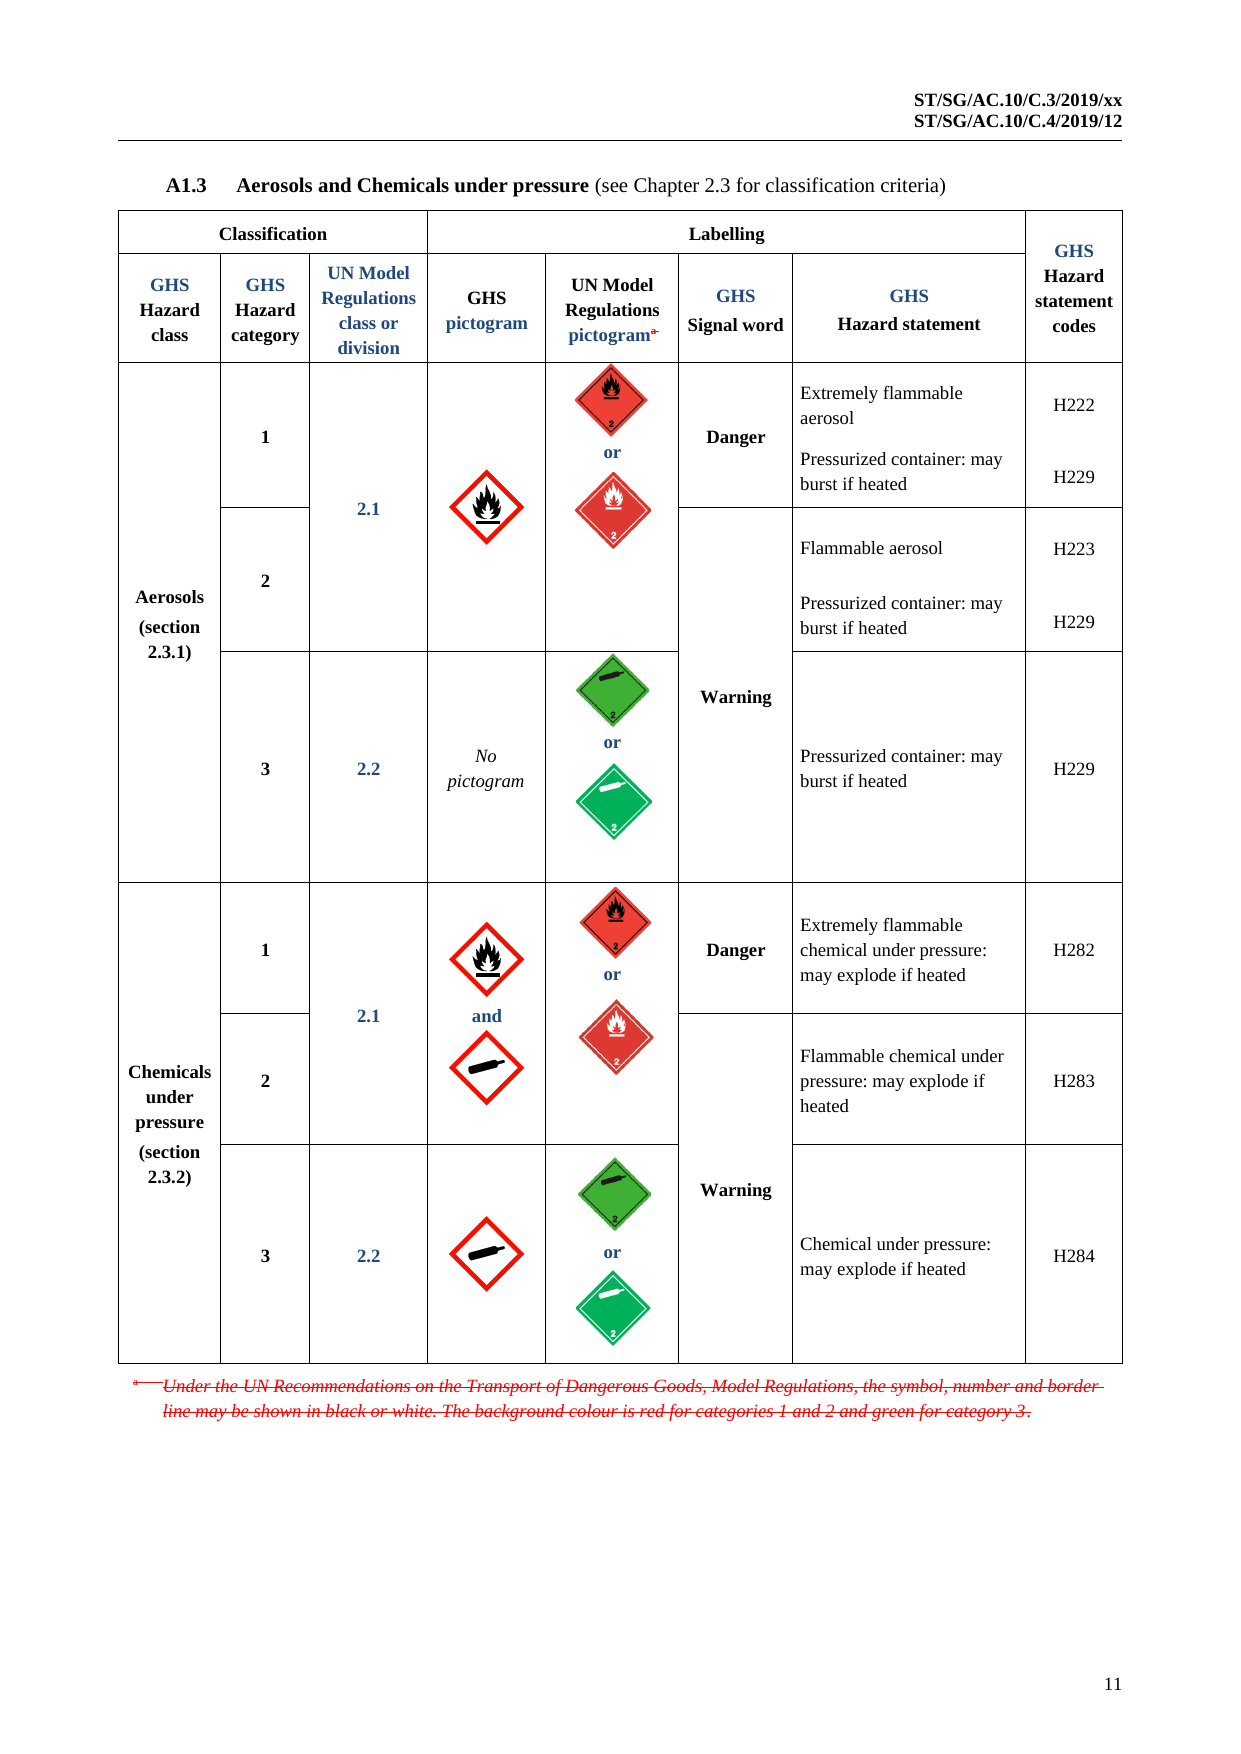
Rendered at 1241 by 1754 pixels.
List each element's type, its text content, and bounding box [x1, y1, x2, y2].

table_cell Extremely flammable chemical under pressure: may explode if heated [793, 883, 1025, 1013]
table_cell Danger [679, 363, 792, 507]
table_cell and [428, 883, 545, 1144]
table_cell [428, 1145, 545, 1362]
picture [574, 363, 648, 437]
picture [577, 1157, 652, 1231]
table_cell Chemicals under pressure (section 2.3.2) [119, 883, 220, 1362]
table_cell 2.2 [310, 652, 427, 882]
table_cell Pressurized container: may burst if heated [793, 652, 1025, 882]
table_cell GHS Hazard class [119, 254, 220, 362]
table_cell GHS pictogram [428, 254, 545, 362]
picture [574, 472, 652, 549]
table_cell or [546, 883, 678, 1144]
table_cell 2.1 [310, 363, 427, 651]
table_cell 2 [221, 508, 309, 651]
table_cell Danger [679, 883, 792, 1013]
table_cell 2 [221, 1014, 309, 1144]
text a Under the UN Recommendations on the Transport of Dangerous Goods, Model Regulations, the symbol, number and border line may be shown in black or white. The background colour is red for categories 1 and 2 and green for category 3. [133, 1372, 1110, 1422]
table_header GHS Hazard statement codes [1026, 211, 1122, 362]
picture [575, 763, 653, 840]
table_cell No pictogram [428, 652, 545, 882]
table_cell H223 [1026, 508, 1122, 587]
table_cell Flammable aerosol [793, 508, 1025, 587]
table_cell GHS Signal word [679, 254, 792, 362]
table_cell Pressurized container: may burst if heated [793, 587, 1025, 651]
table_cell Pressurized container: may burst if heated [793, 443, 1025, 507]
table_cell UN Model Regulations class or division [310, 254, 427, 362]
table_cell or [546, 363, 678, 651]
table_cell [428, 363, 545, 651]
table_cell Flammable chemical under pressure: may explode if heated [793, 1014, 1025, 1144]
table_cell or [546, 1145, 678, 1362]
table_cell 1 [221, 363, 309, 507]
table_cell GHS Hazard statement [793, 254, 1025, 362]
table_cell 2.2 [310, 1145, 427, 1362]
table_cell H284 [1026, 1145, 1122, 1362]
picture [578, 999, 654, 1075]
table_header Labelling [428, 211, 1025, 253]
table_cell 1 [221, 883, 309, 1013]
text A1.3 Aerosols and Chemicals under pressure (see Chapter 2.3 for classification criteria) [118, 173, 1004, 198]
table_cell H229 [1026, 652, 1122, 882]
table_cell H229 [1026, 587, 1122, 651]
table_cell or [546, 652, 678, 882]
picture [575, 1270, 651, 1346]
table_cell H282 [1026, 883, 1122, 1013]
table_cell Extremely flammable aerosol [793, 363, 1025, 443]
table_header Classification [119, 211, 427, 253]
picture [579, 887, 652, 959]
table_cell H283 [1026, 1014, 1122, 1144]
table_cell H229 [1026, 443, 1122, 507]
picture [576, 653, 649, 727]
table_cell 3 [221, 1145, 309, 1362]
table_cell Aerosols (section 2.3.1) [119, 363, 220, 882]
table_cell Warning [679, 508, 792, 882]
table_cell Warning [679, 1014, 792, 1362]
table_cell H222 [1026, 363, 1122, 443]
table_cell Chemical under pressure: may explode if heated [793, 1145, 1025, 1362]
table_cell GHS Hazard category [221, 254, 309, 362]
table_cell 2.1 [310, 883, 427, 1144]
table_cell 3 [221, 652, 309, 882]
table_cell UN Model Regulations pictograma [546, 254, 678, 362]
